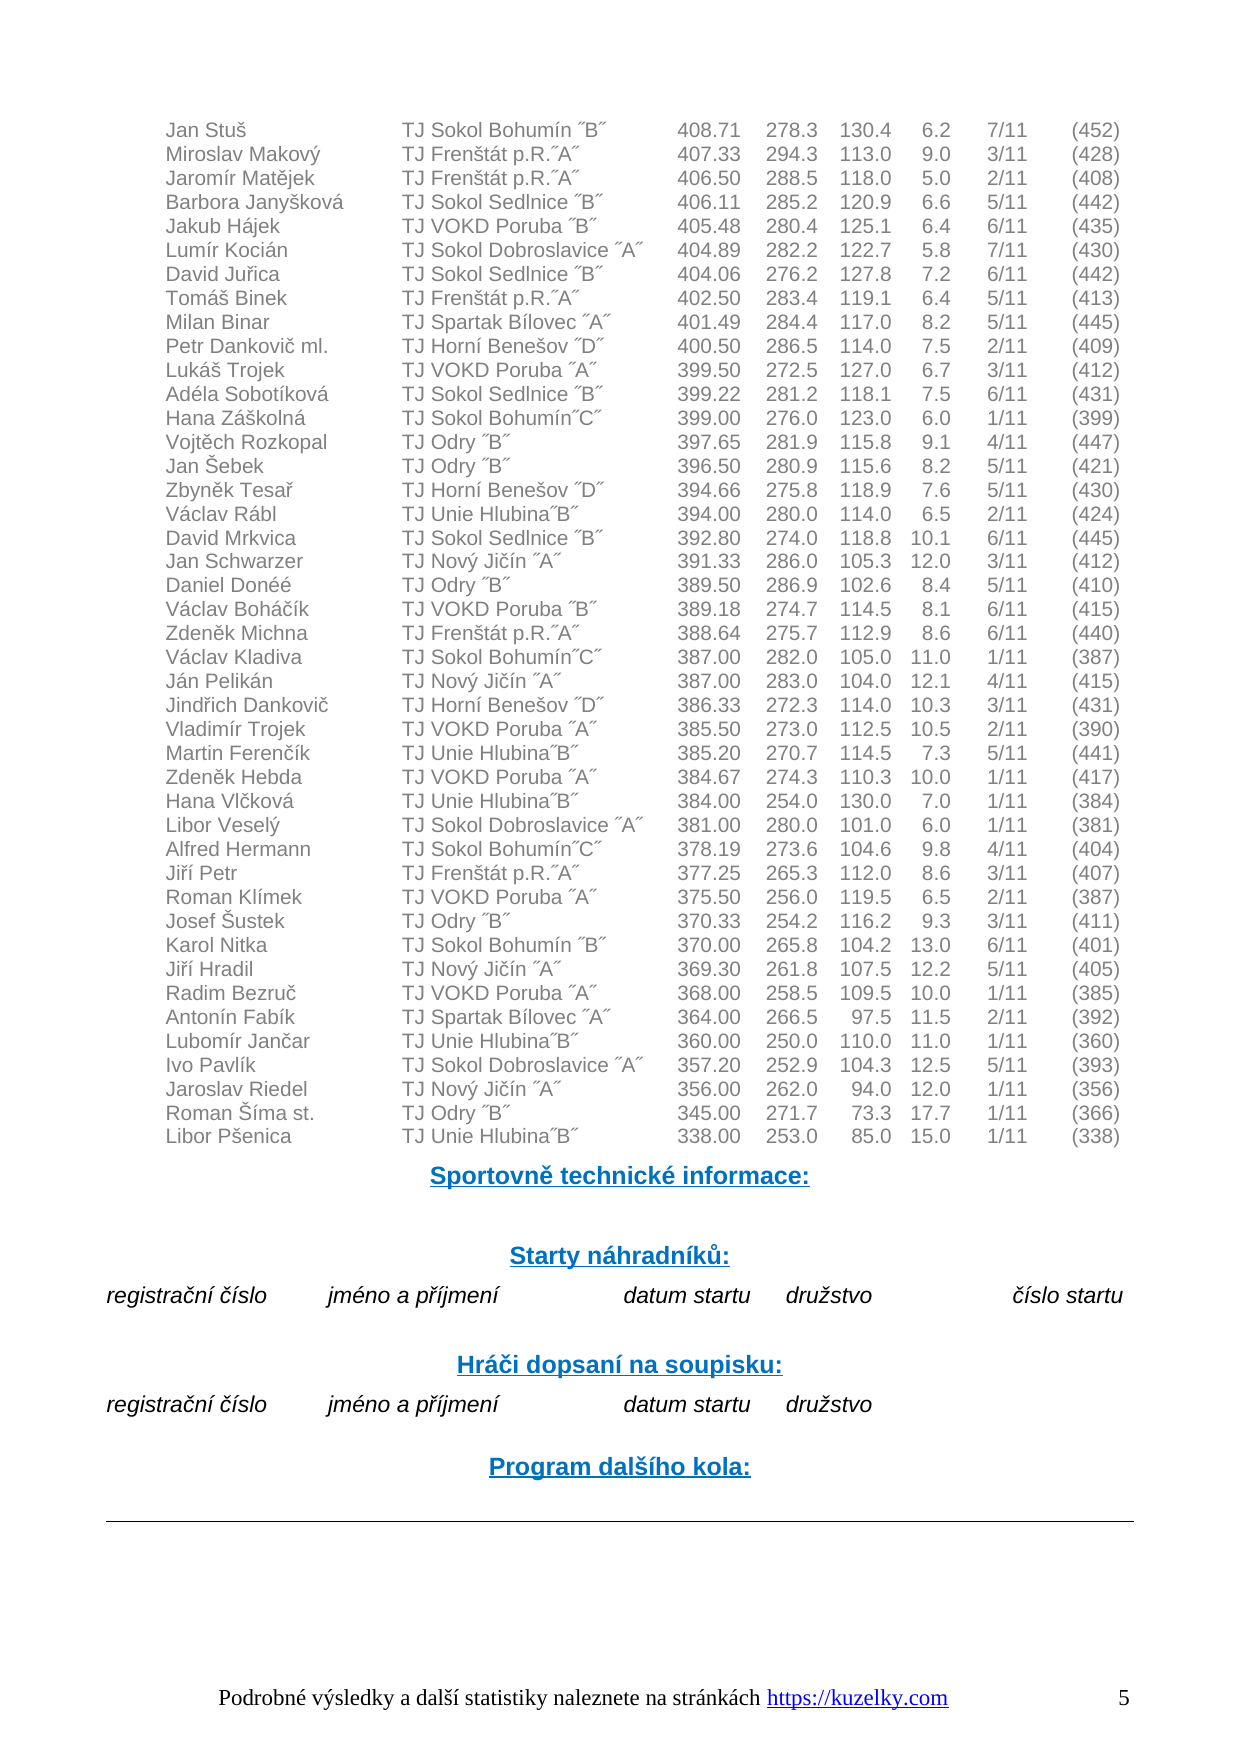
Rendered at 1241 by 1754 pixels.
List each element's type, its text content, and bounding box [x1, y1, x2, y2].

text Zdeněk Michna TJ Frenštát p.R.˝A˝ 388.64 275.7 112.9 8.6 6/11 (440) [106, 621, 1134, 645]
text Hana Vlčková TJ Unie Hlubina˝B˝ 384.00 254.0 130.0 7.0 1/11 (384) [106, 789, 1134, 813]
text David Mrkvica TJ Sokol Sedlnice ˝B˝ 392.80 274.0 118.8 10.1 6/11 (445) [106, 525, 1134, 549]
text Milan Binar TJ Spartak Bílovec ˝A˝ 401.49 284.4 117.0 8.2 5/11 (445) [106, 310, 1134, 334]
text registrační číslo jméno a příjmení datum startu družstvo číslo startu [106, 1282, 1134, 1308]
text Daniel Donéé TJ Odry ˝B˝ 389.50 286.9 102.6 8.4 5/11 (410) [106, 573, 1134, 597]
text Barbora Janyšková TJ Sokol Sedlnice ˝B˝ 406.11 285.2 120.9 6.6 5/11 (442) [106, 190, 1134, 214]
text Starty náhradníků: [94, 1241, 1145, 1270]
text Jan Schwarzer TJ Nový Jičín ˝A˝ 391.33 286.0 105.3 12.0 3/11 (412) [106, 549, 1134, 573]
text Adéla Sobotíková TJ Sokol Sedlnice ˝B˝ 399.22 281.2 118.1 7.5 6/11 (431) [106, 382, 1134, 406]
text Libor Pšenica TJ Unie Hlubina˝B˝ 338.00 253.0 85.0 15.0 1/11 (338) [106, 1124, 1134, 1148]
text Václav Rábl TJ Unie Hlubina˝B˝ 394.00 280.0 114.0 6.5 2/11 (424) [106, 501, 1134, 525]
text Václav Boháčík TJ VOKD Poruba ˝B˝ 389.18 274.7 114.5 8.1 6/11 (415) [106, 597, 1134, 621]
text Lukáš Trojek TJ VOKD Poruba ˝A˝ 399.50 272.5 127.0 6.7 3/11 (412) [106, 358, 1134, 382]
text Martin Ferenčík TJ Unie Hlubina˝B˝ 385.20 270.7 114.5 7.3 5/11 (441) [106, 741, 1134, 765]
text Jan Stuš TJ Sokol Bohumín ˝B˝ 408.71 278.3 130.4 6.2 7/11 (452) [106, 118, 1134, 142]
text Karol Nitka TJ Sokol Bohumín ˝B˝ 370.00 265.8 104.2 13.0 6/11 (401) [106, 933, 1134, 957]
text Lubomír Jančar TJ Unie Hlubina˝B˝ 360.00 250.0 110.0 11.0 1/11 (360) [106, 1028, 1134, 1052]
text Tomáš Binek TJ Frenštát p.R.˝A˝ 402.50 283.4 119.1 6.4 5/11 (413) [106, 286, 1134, 310]
text Jaroslav Riedel TJ Nový Jičín ˝A˝ 356.00 262.0 94.0 12.0 1/11 (356) [106, 1076, 1134, 1100]
text Zdeněk Hebda TJ VOKD Poruba ˝A˝ 384.67 274.3 110.3 10.0 1/11 (417) [106, 765, 1134, 789]
text Antonín Fabík TJ Spartak Bílovec ˝A˝ 364.00 266.5 97.5 11.5 2/11 (392) [106, 1004, 1134, 1028]
text Vladimír Trojek TJ VOKD Poruba ˝A˝ 385.50 273.0 112.5 10.5 2/11 (390) [106, 717, 1134, 741]
text Libor Veselý TJ Sokol Dobroslavice ˝A˝ 381.00 280.0 101.0 6.0 1/11 (381) [106, 813, 1134, 837]
text Hana Záškolná TJ Sokol Bohumín˝C˝ 399.00 276.0 123.0 6.0 1/11 (399) [106, 406, 1134, 429]
text Radim Bezruč TJ VOKD Poruba ˝A˝ 368.00 258.5 109.5 10.0 1/11 (385) [106, 981, 1134, 1004]
text Jan Šebek TJ Odry ˝B˝ 396.50 280.9 115.6 8.2 5/11 (421) [106, 453, 1134, 477]
text Program dalšího kola: [94, 1451, 1145, 1480]
text Miroslav Makový TJ Frenštát p.R.˝A˝ 407.33 294.3 113.0 9.0 3/11 (428) [106, 142, 1134, 166]
text Josef Šustek TJ Odry ˝B˝ 370.33 254.2 116.2 9.3 3/11 (411) [106, 909, 1134, 933]
text Roman Šíma st. TJ Odry ˝B˝ 345.00 271.7 73.3 17.7 1/11 (366) [106, 1100, 1134, 1124]
text Sportovně technické informace: [94, 1161, 1145, 1189]
text Zbyněk Tesař TJ Horní Benešov ˝D˝ 394.66 275.8 118.9 7.6 5/11 (430) [106, 477, 1134, 501]
text Ivo Pavlík TJ Sokol Dobroslavice ˝A˝ 357.20 252.9 104.3 12.5 5/11 (393) [106, 1052, 1134, 1076]
text Roman Klímek TJ VOKD Poruba ˝A˝ 375.50 256.0 119.5 6.5 2/11 (387) [106, 885, 1134, 909]
text Jakub Hájek TJ VOKD Poruba ˝B˝ 405.48 280.4 125.1 6.4 6/11 (435) [106, 214, 1134, 238]
text Jiří Hradil TJ Nový Jičín ˝A˝ 369.30 261.8 107.5 12.2 5/11 (405) [106, 957, 1134, 981]
text Václav Kladiva TJ Sokol Bohumín˝C˝ 387.00 282.0 105.0 11.0 1/11 (387) [106, 645, 1134, 669]
text Petr Dankovič ml. TJ Horní Benešov ˝D˝ 400.50 286.5 114.0 7.5 2/11 (409) [106, 334, 1134, 358]
text Ján Pelikán TJ Nový Jičín ˝A˝ 387.00 283.0 104.0 12.1 4/11 (415) [106, 669, 1134, 693]
text Vojtěch Rozkopal TJ Odry ˝B˝ 397.65 281.9 115.8 9.1 4/11 (447) [106, 429, 1134, 453]
text registrační číslo jméno a příjmení datum startu družstvo [106, 1391, 1134, 1417]
text David Juřica TJ Sokol Sedlnice ˝B˝ 404.06 276.2 127.8 7.2 6/11 (442) [106, 262, 1134, 286]
text Alfred Hermann TJ Sokol Bohumín˝C˝ 378.19 273.6 104.6 9.8 4/11 (404) [106, 837, 1134, 861]
text Jiří Petr TJ Frenštát p.R.˝A˝ 377.25 265.3 112.0 8.6 3/11 (407) [106, 861, 1134, 885]
text Hráči dopsaní na soupisku: [94, 1321, 1145, 1378]
text Lumír Kocián TJ Sokol Dobroslavice ˝A˝ 404.89 282.2 122.7 5.8 7/11 (430) [106, 238, 1134, 262]
text Jaromír Matějek TJ Frenštát p.R.˝A˝ 406.50 288.5 118.0 5.0 2/11 (408) [106, 166, 1134, 190]
text Jindřich Dankovič TJ Horní Benešov ˝D˝ 386.33 272.3 114.0 10.3 3/11 (431) [106, 693, 1134, 717]
